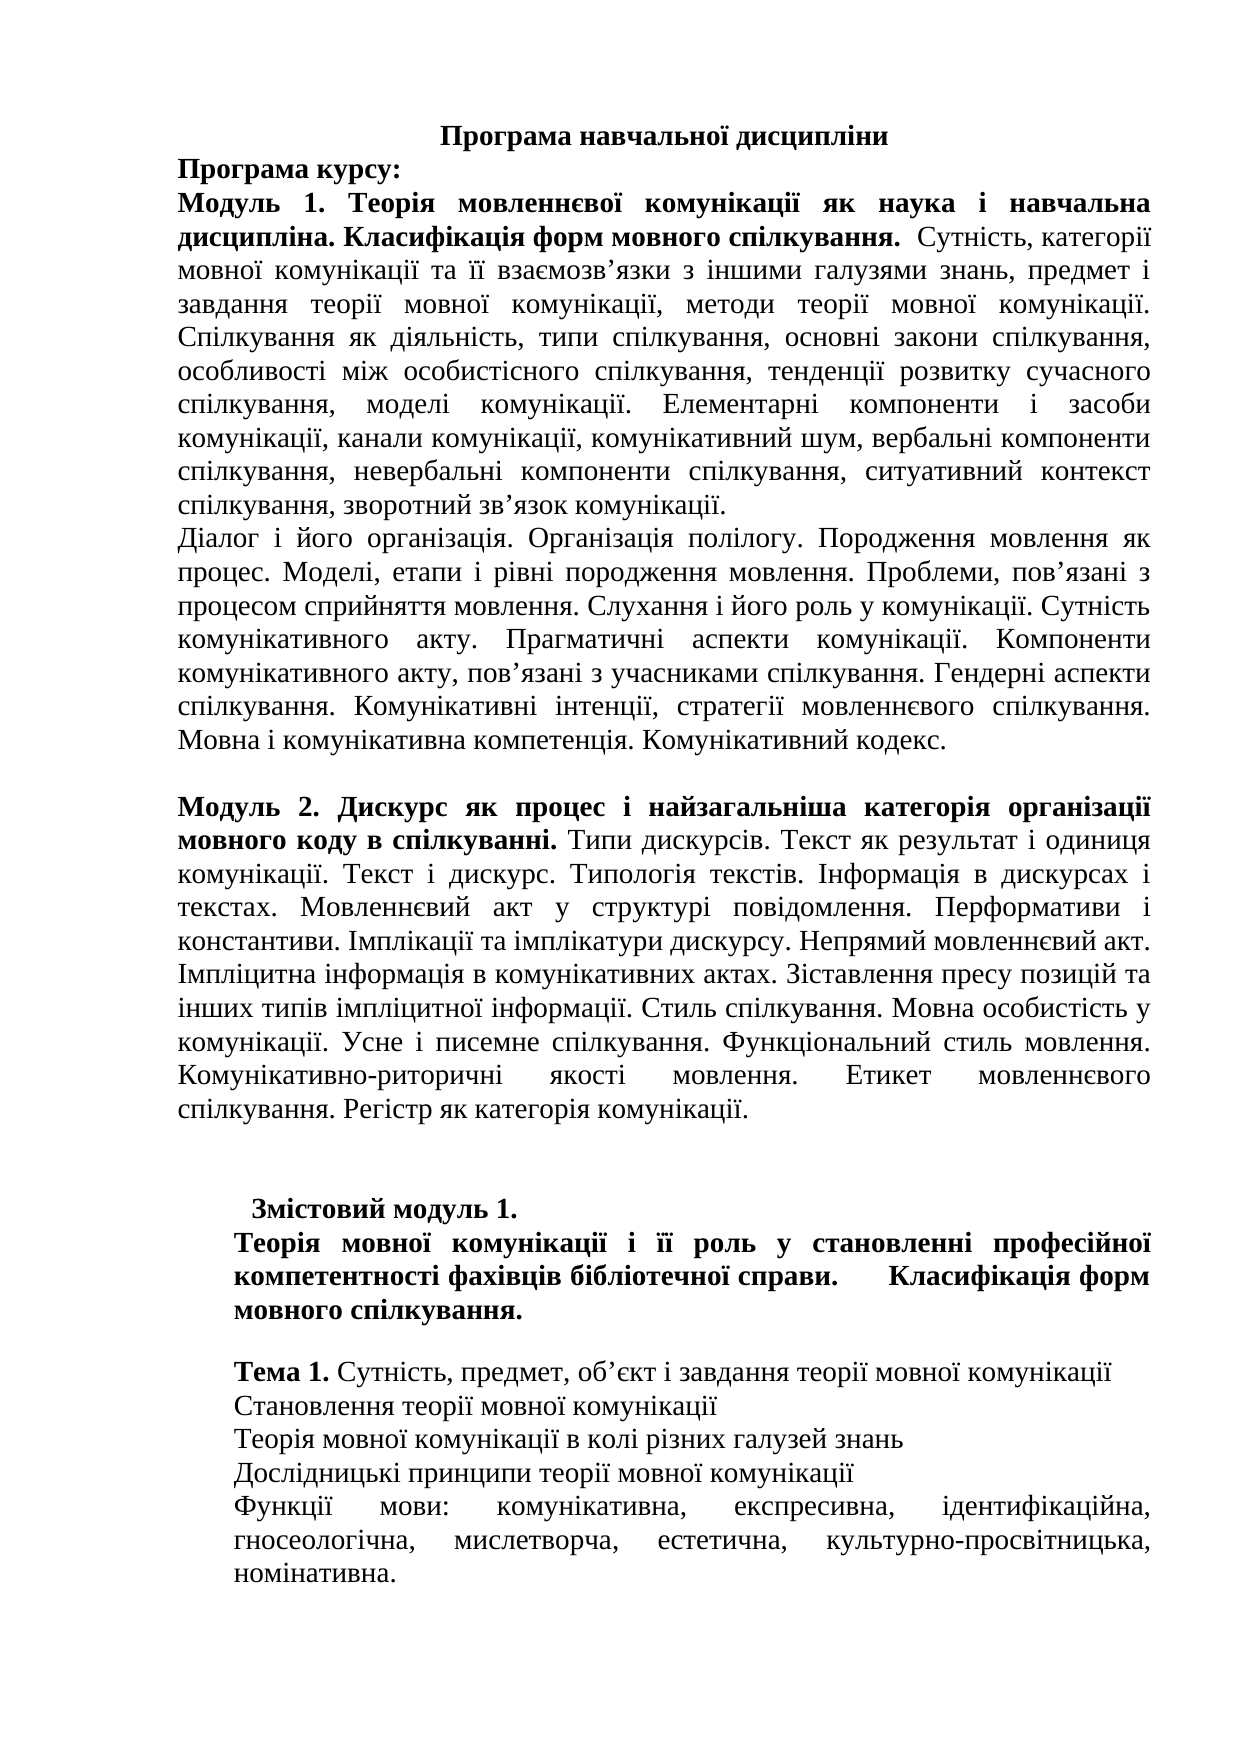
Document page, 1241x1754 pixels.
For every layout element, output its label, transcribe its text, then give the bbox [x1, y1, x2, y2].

text Програма курсу: [177, 152, 1152, 185]
text Становлення теорії мовної комунікації [177, 1388, 1152, 1421]
text Теорія мовної комунікації і її роль у становленні професійної компетентності фахівців бібліотечної справи. Класифікація форм мовного спілкування. [177, 1225, 1152, 1326]
text Змістовий модуль 1. [177, 1191, 1152, 1225]
text Дослідницькі принципи теорії мовної комунікації [177, 1455, 1152, 1488]
text Програма навчальної дисципліни [177, 118, 1152, 152]
text Теорія мовної комунікації в колі різних галузей знань [177, 1421, 1152, 1455]
text Модуль 1. Теорія мовленнєвої комунікації як наука і навчальна дисципліна. Класифікація форм мовного спілкування. Сутність, категорії мовної комунікації та її взаємозв’язки з іншими галузями знань, предмет і завдання теорії мовної комунікації, методи теорії мовної комунікації. Спілкування як діяльність, типи спілкування, основні закони спілкування, особливості між особистісного спілкування, тенденції розвитку сучасного спілкування, моделі комунікації. Елементарні компоненти і засоби комунікації, канали комунікації, комунікативний шум, вербальні компоненти спілкування, невербальні компоненти спілкування, ситуативний контекст спілкування, зворотний зв’язок комунікації. [177, 185, 1152, 521]
text Тема 1. Сутність, предмет, об’єкт і завдання теорії мовної комунікації [177, 1354, 1152, 1388]
text Функції мови: комунікативна, експресивна, ідентифікаційна, гносеологічна, мислетворча, естетична, культурно-просвітницька, номінативна. [233, 1488, 1152, 1589]
text Діалог і його організація. Організація полілогу. Породження мовлення як процес. Моделі, етапи і рівні породження мовлення. Проблеми, пов’язані з процесом сприйняття мовлення. Слухання і його роль у комунікації. Сутність комунікативного акту. Прагматичні аспекти комунікації. Компоненти комунікативного акту, пов’язані з учасниками спілкування. Гендерні аспекти спілкування. Комунікативні інтенції, стратегії мовленнєвого спілкування. Мовна і комунікативна компетенція. Комунікативний кодекс. [177, 521, 1152, 755]
text Модуль 2. Дискурс як процес і найзагальніша категорія організації мовного коду в спілкуванні. Типи дискурсів. Текст як результат і одиниця комунікації. Текст і дискурс. Типологія текстів. Інформація в дискурсах і текстах. Мовленнєвий акт у структурі повідомлення. Перформативи і константиви. Імплікації та імплікатури дискурсу. Непрямий мовленнєвий акт. Імпліцитна інформація в комунікативних актах. Зіставлення пресу позицій та інших типів імпліцитної інформації. Стиль спілкування. Мовна особистість у комунікації. Усне і писемне спілкування. Функціональний стиль мовлення. Комунікативно-риторичні якості мовлення. Етикет мовленнєвого спілкування. Регістр як категорія комунікації. [177, 789, 1152, 1124]
